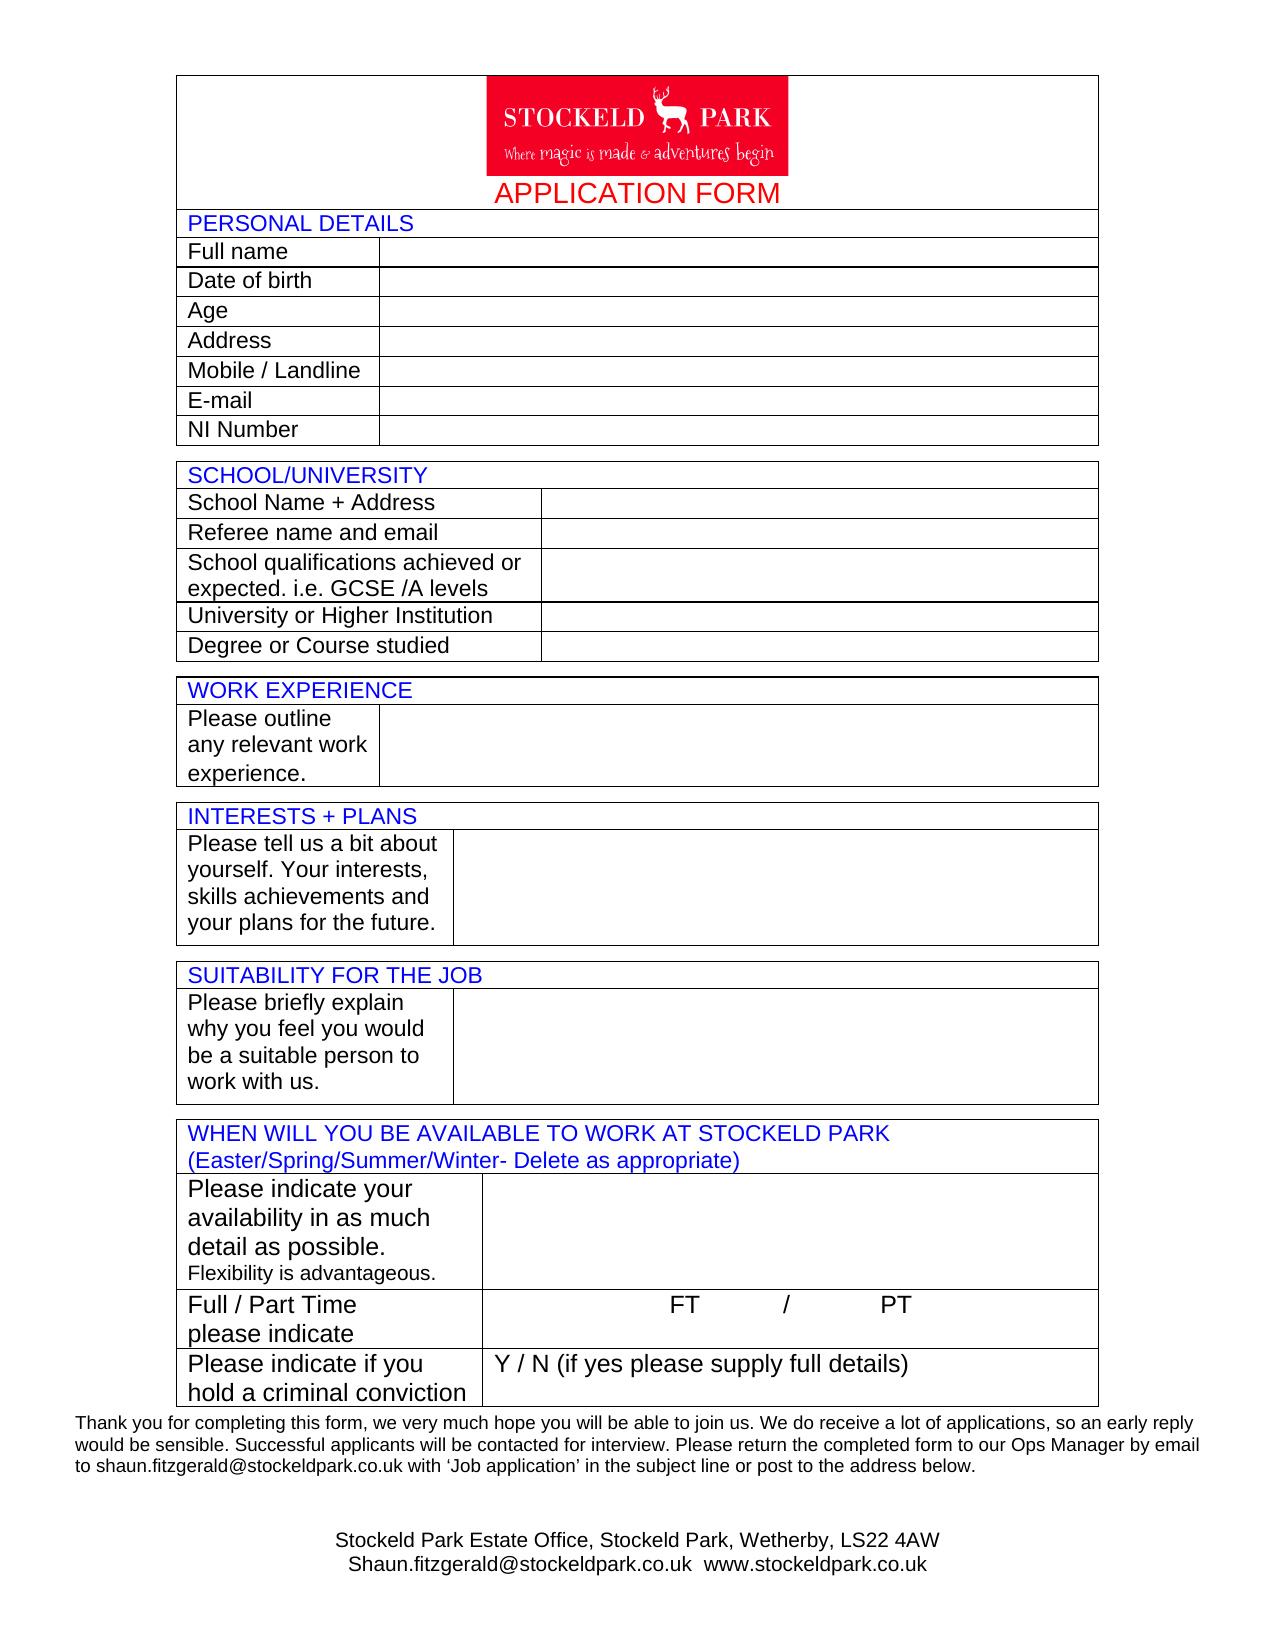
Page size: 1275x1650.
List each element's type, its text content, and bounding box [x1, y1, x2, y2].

table_header SUITABILITY FOR THE JOB [177, 962, 1098, 988]
table_cell [454, 989, 1098, 1104]
picture [486, 76, 789, 176]
table_header WHEN WILL YOU BE AVAILABLE TO WORK AT STOCKELD PARK (Easter/Spring/Summer/Winter- Delete as appropriate) [177, 1120, 1098, 1173]
table_cell Please briefly explain why you feel you would be a suitable person to work with us. [177, 989, 453, 1104]
table_header SCHOOL/UNIVERSITY [177, 462, 1098, 488]
table_cell Address [177, 327, 379, 356]
table_cell [380, 238, 1098, 266]
table_cell [542, 632, 1098, 661]
table_cell [380, 357, 1098, 386]
table_cell [380, 416, 1098, 445]
table_cell Date of birth [177, 268, 379, 296]
table_cell NI Number [177, 416, 379, 445]
table_cell [454, 830, 1098, 945]
table_cell E-mail [177, 387, 379, 415]
table_cell [380, 297, 1098, 326]
table_cell [380, 268, 1098, 296]
table_header INTERESTS + PLANS [177, 803, 1098, 829]
table_cell Please tell us a bit about yourself. Your interests, skills achievements and your plans for the future. [177, 830, 453, 945]
table_cell [542, 603, 1098, 631]
table_cell School qualifications achieved or expected. i.e. GCSE /A levels [177, 549, 541, 601]
table_cell [483, 1174, 1098, 1289]
table_cell School Name + Address [177, 489, 541, 518]
table_cell Full / Part Time please indicate [177, 1290, 482, 1348]
table_cell Referee name and email [177, 519, 541, 548]
table_cell Please indicate your availability in as much detail as possible. Flexibility is advantageous. [177, 1174, 482, 1289]
table_cell Please outline any relevant work experience. [177, 705, 379, 786]
table_cell University or Higher Institution [177, 603, 541, 631]
table_cell [542, 519, 1098, 548]
table_cell Age [177, 297, 379, 326]
table_cell [380, 705, 1098, 786]
table_header APPLICATION FORM [177, 76, 1098, 209]
table_header WORK EXPERIENCE [177, 678, 1098, 704]
table_cell [542, 549, 1098, 601]
table_cell [542, 489, 1098, 518]
table_cell Please indicate if you hold a criminal conviction [177, 1349, 482, 1406]
table_cell PERSONAL DETAILS [177, 210, 1098, 237]
table_cell Full name [177, 238, 379, 266]
table_cell [380, 387, 1098, 415]
table_cell Mobile / Landline [177, 357, 379, 386]
table_cell Y / N (if yes please supply full details) [483, 1349, 1098, 1406]
text Thank you for completing this form, we very much hope you will be able to join us. We do receive a lot of applications, so an early reply would be sensible. Successful applicants will be contacted for interview. Please return the completed form to our Ops Manager by email to shaun.fitzgerald@stockeldpark.co.uk with ‘Job application’ in the subject line or post to the address below. [75, 1412, 1200, 1477]
table_cell Degree or Course studied [177, 632, 541, 661]
table_cell [380, 327, 1098, 356]
table_cell FT / PT [483, 1290, 1098, 1348]
